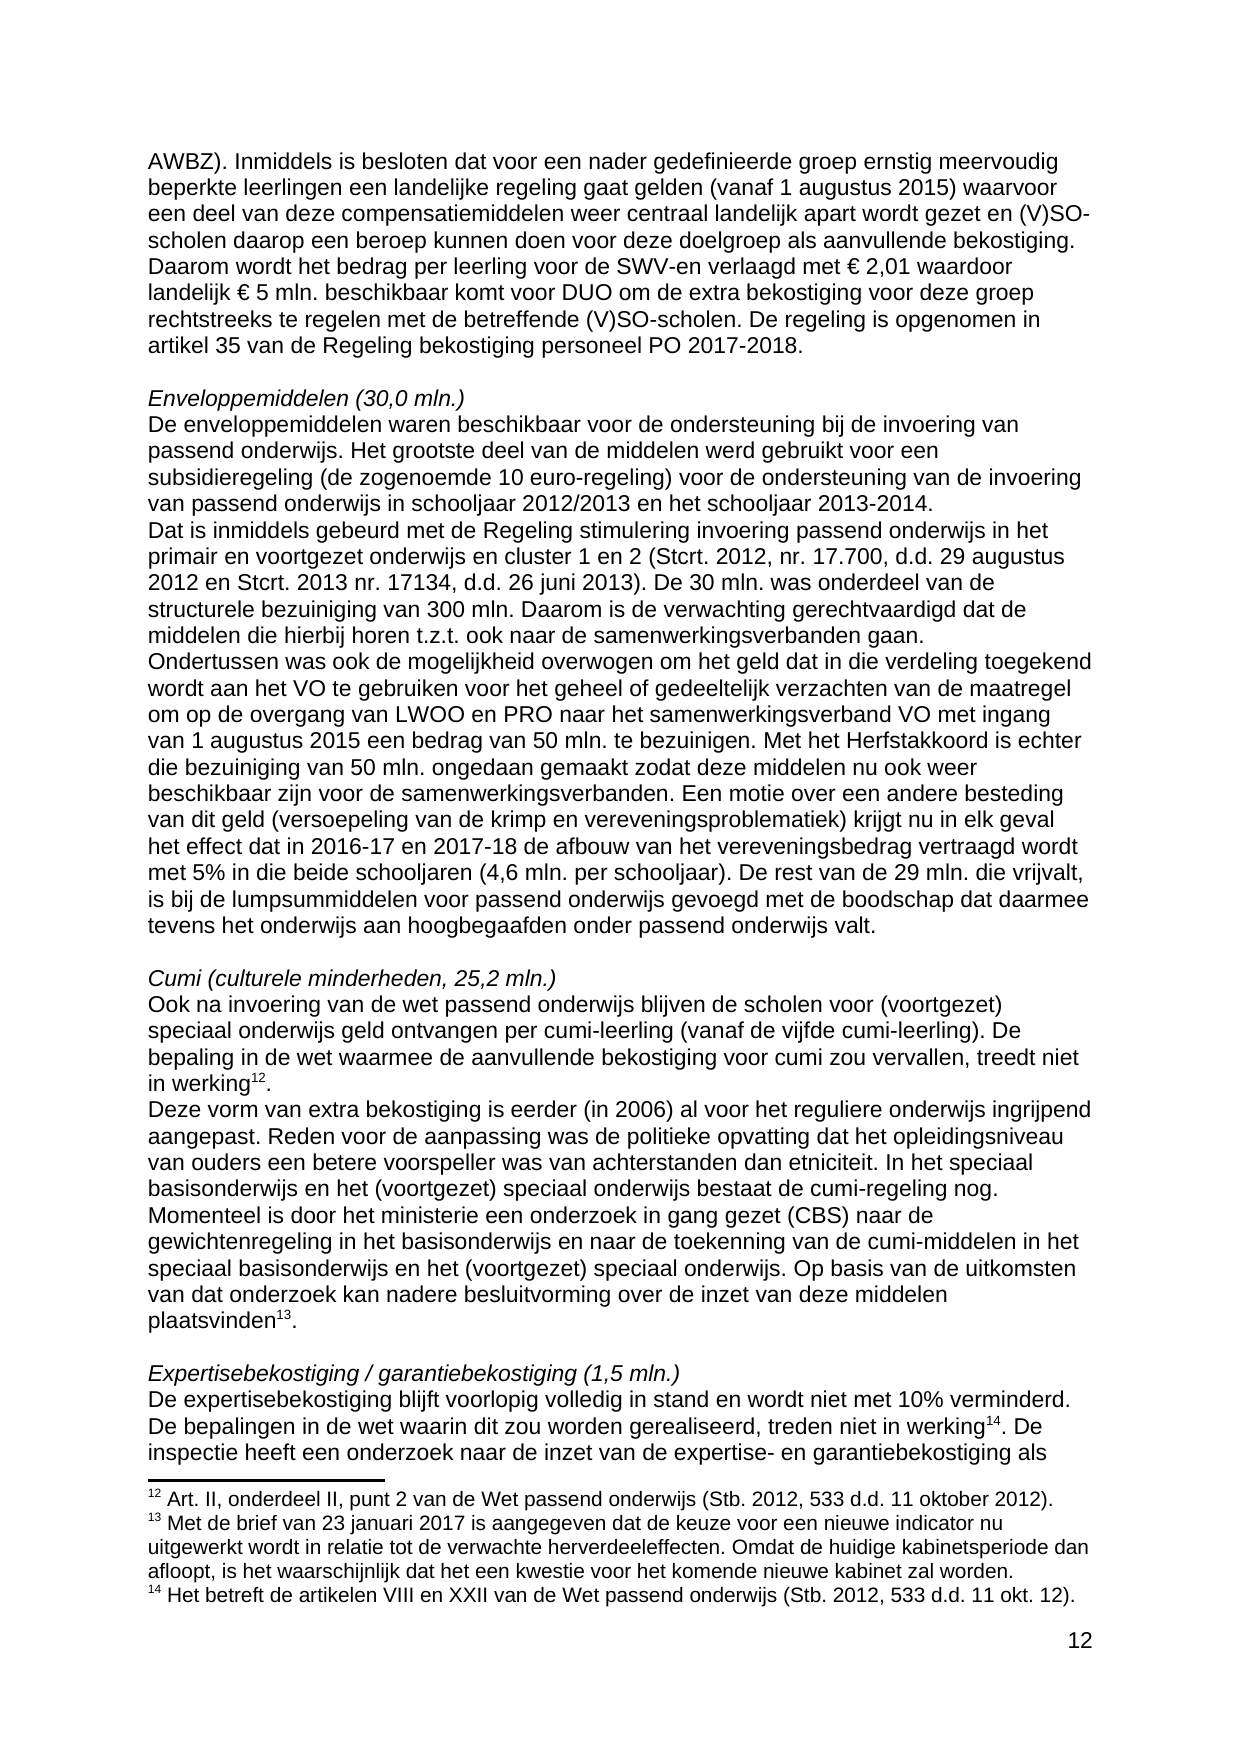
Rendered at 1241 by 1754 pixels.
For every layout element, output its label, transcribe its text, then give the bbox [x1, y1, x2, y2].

text Expertisebekostiging / garantiebekostiging (1,5 mln.) [148, 1360, 1093, 1386]
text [148, 148, 1093, 358]
text Ook na invoering van de wet passend onderwijs blijven de scholen voor (voortgezet) speciaal onderwijs geld ontvangen per cumi-leerling (vanaf de vijfde cumi-leerling). De bepaling in de wet waarmee de aanvullende bekostiging voor cumi zou vervallen, treedt niet in werking. [148, 991, 1093, 1096]
text De enveloppemiddelen waren beschikbaar voor de ondersteuning bij de invoering van passend onderwijs. Het grootste deel van de middelen werd gebruikt voor een subsidieregeling (de zogenoemde 10 euro-regeling) voor de ondersteuning van de invoering van passend onderwijs in schooljaar 2012/2013 en het schooljaar 2013-2014. [148, 411, 1093, 517]
text Enveloppemiddelen (30,0 mln.) [148, 385, 1093, 411]
text Cumi (culturele minderheden, 25,2 mln.) [148, 964, 1093, 991]
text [148, 1386, 1093, 1465]
text Deze vorm van extra bekostiging is eerder (in 2006) al voor het reguliere onderwijs ingrijpend aangepast. Reden voor de aanpassing was de politieke opvatting dat het opleidingsniveau van ouders een betere voorspeller was van achterstanden dan etniciteit. In het speciaal basisonderwijs en het (voortgezet) speciaal onderwijs bestaat de cumi-regeling nog. Momenteel is door het ministerie een onderzoek in gang gezet (CBS) naar de gewichtenregeling in het basisonderwijs en naar de toekenning van de cumi-middelen in het speciaal basisonderwijs en het (voortgezet) speciaal onderwijs. Op basis van de uitkomsten van dat onderzoek kan nadere besluitvorming over de inzet van deze middelen plaatsvinden. [148, 1096, 1093, 1333]
text Ondertussen was ook de mogelijkheid overwogen om het geld dat in die verdeling toegekend wordt aan het VO te gebruiken voor het geheel of gedeeltelijk verzachten van de maatregel om op de overgang van LWOO en PRO naar het samenwerkingsverband VO met ingang van 1 augustus 2015 een bedrag van 50 mln. te bezuinigen. Met het Herfstakkoord is echter die bezuiniging van 50 mln. ongedaan gemaakt zodat deze middelen nu ook weer beschikbaar zijn voor de samenwerkingsverbanden. Een motie over een andere besteding van dit geld (versoepeling van de krimp en vereveningsproblematiek) krijgt nu in elk geval het effect dat in 2016-17 en 2017-18 de afbouw van het vereveningsbedrag vertraagd wordt met 5% in die beide schooljaren (4,6 mln. per schooljaar). De rest van de 29 mln. die vrijvalt, is bij de lumpsummiddelen voor passend onderwijs gevoegd met de boodschap dat daarmee tevens het onderwijs aan hoogbegaafden onder passend onderwijs valt. [148, 648, 1093, 938]
text Dat is inmiddels gebeurd met de Regeling stimulering invoering passend onderwijs in het primair en voortgezet onderwijs en cluster 1 en 2 (Stcrt. 2012, nr. 17.700, d.d. 29 augustus 2012 en Stcrt. 2013 nr. 17134, d.d. 26 juni 2013). De 30 mln. was onderdeel van de structurele bezuiniging van 300 mln. Daarom is de verwachting gerechtvaardigd dat de middelen die hierbij horen t.z.t. ook naar de samenwerkingsverbanden gaan. [148, 517, 1093, 648]
